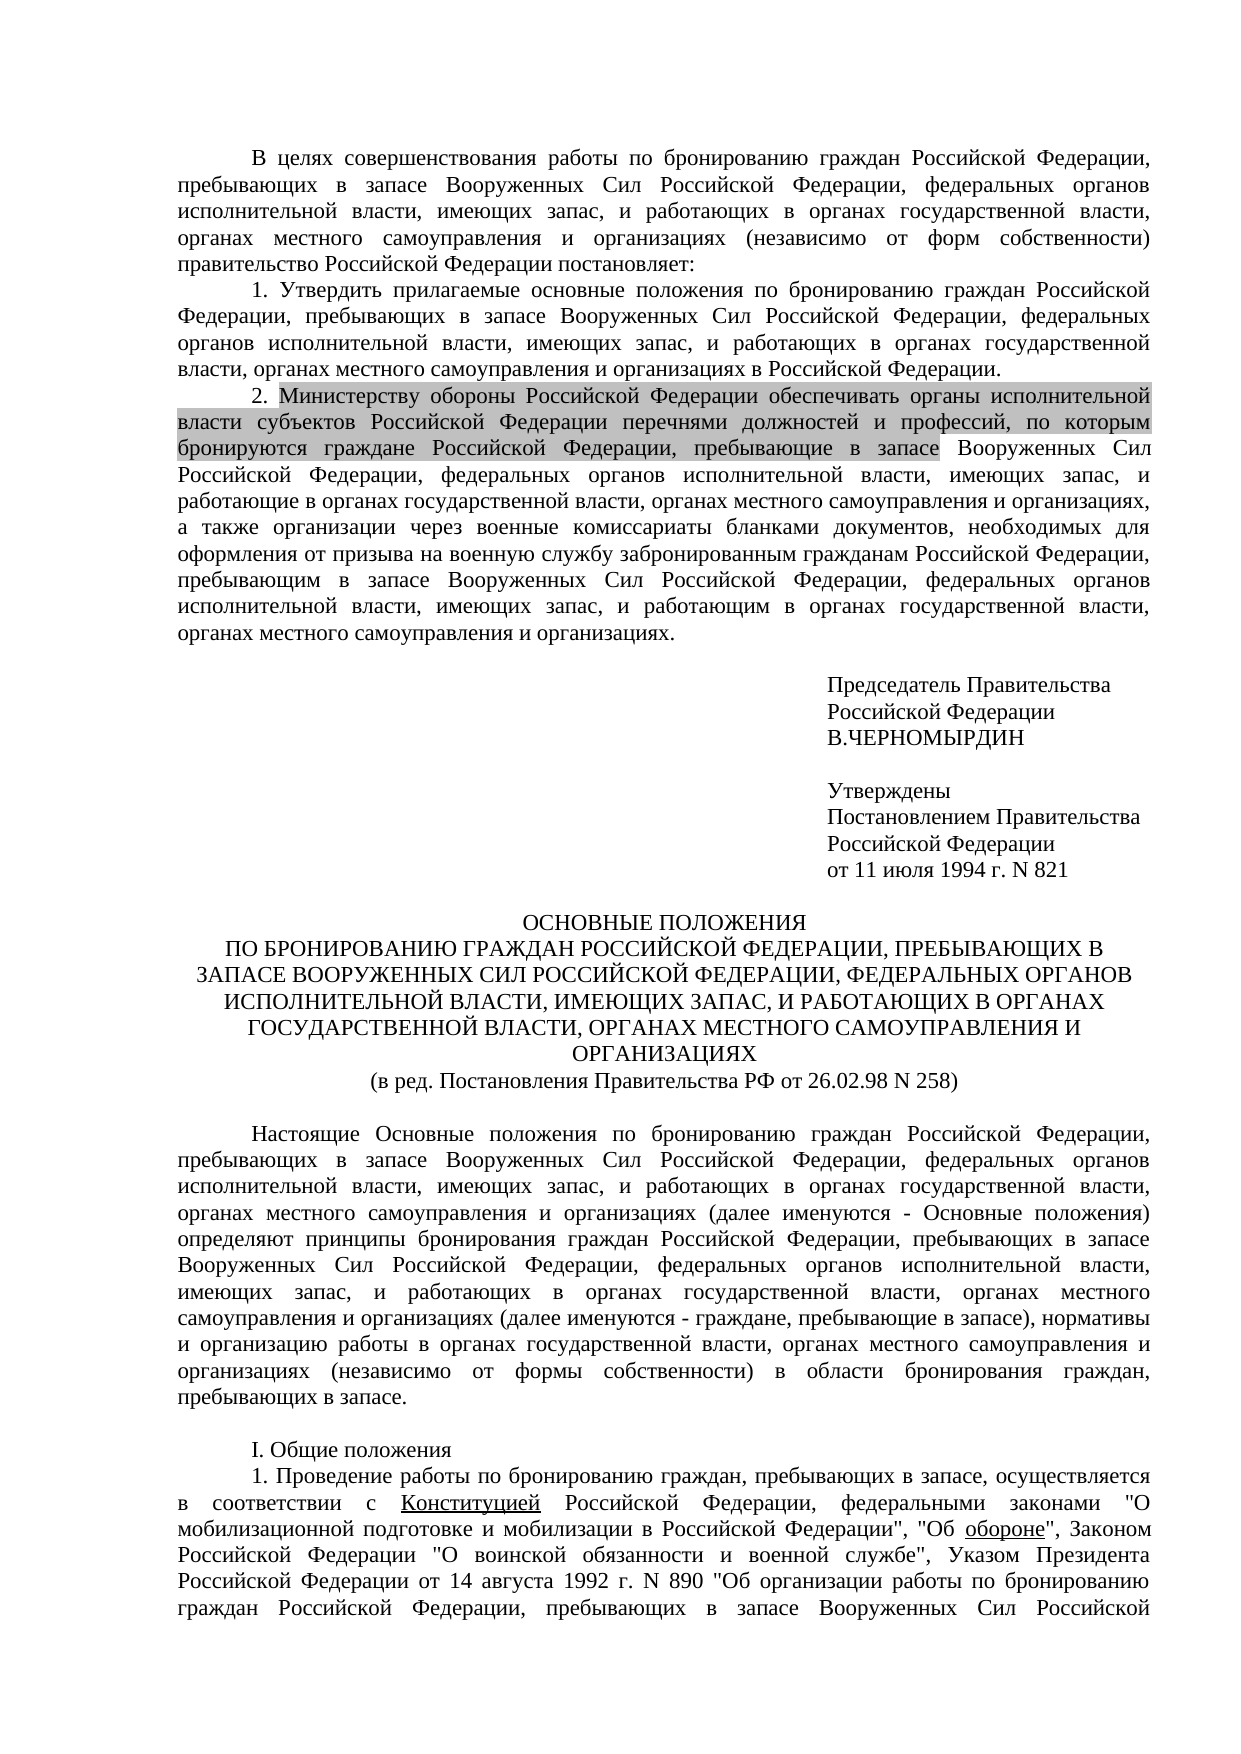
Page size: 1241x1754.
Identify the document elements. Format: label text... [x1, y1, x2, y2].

text Российской Федерации [827, 830, 1152, 856]
text ОСНОВНЫЕ ПОЛОЖЕНИЯ [177, 909, 1152, 935]
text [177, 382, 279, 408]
text 1. Утвердить прилагаемые основные положения по бронированию граждан Российской Федерации, пребывающих в запасе Вооруженных Сил Российской Федерации, федеральных органов исполнительной власти, имеющих запас, и работающих в органах государственной власти, органах местного самоуправления и организациях в Российской Федерации. [177, 276, 1152, 382]
text от 11 июля 1994 г. N 821 [827, 856, 1152, 882]
text Председатель Правительства [827, 672, 1152, 698]
text Российской Федерации [827, 698, 1152, 724]
text Настоящие Основные положения по бронированию граждан Российской Федерации, пребывающих в запасе Вооруженных Сил Российской Федерации, федеральных органов исполнительной власти, имеющих запас, и работающих в органах государственной власти, органах местного самоуправления и организациях (далее именуются - Основные положения) определяют принципы бронирования граждан Российской Федерации, пребывающих в запасе Вооруженных Сил Российской Федерации, федеральных органов исполнительной власти, имеющих запас, и работающих в органах государственной власти, органах местного самоуправления и организациях (далее именуются - граждане, пребывающие в запасе), нормативы и организацию работы в органах государственной власти, органах местного самоуправления и организациях (независимо от формы собственности) в области бронирования граждан, пребывающих в запасе. [177, 1119, 1152, 1409]
text I. Общие положения [177, 1436, 1152, 1462]
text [177, 1462, 1152, 1620]
text ПО БРОНИРОВАНИЮ ГРАЖДАН РОССИЙСКОЙ ФЕДЕРАЦИИ, ПРЕБЫВАЮЩИХ В ЗАПАСЕ ВООРУЖЕННЫХ СИЛ РОССИЙСКОЙ ФЕДЕРАЦИИ, ФЕДЕРАЛЬНЫХ ОРГАНОВ ИСПОЛНИТЕЛЬНОЙ ВЛАСТИ, ИМЕЮЩИХ ЗАПАС, И РАБОТАЮЩИХ В ОРГАНАХ ГОСУДАРСТВЕННОЙ ВЛАСТИ, ОРГАНАХ МЕСТНОГО САМОУПРАВЛЕНИЯ И ОРГАНИЗАЦИЯХ [177, 935, 1152, 1067]
text Постановлением Правительства [827, 803, 1152, 830]
text (в ред. Постановления Правительства РФ от 26.02.98 N 258) [177, 1067, 1152, 1093]
text Утверждены [827, 777, 1152, 803]
text В целях совершенствования работы по бронированию граждан Российской Федерации, пребывающих в запасе Вооруженных Сил Российской Федерации, федеральных органов исполнительной власти, имеющих запас, и работающих в органах государственной власти, органах местного самоуправления и организациях (независимо от форм собственности) правительство Российской Федерации постановляет: [177, 144, 1152, 276]
text 2. Министерству обороны Российской Федерации обеспечивать органы исполнительной власти субъектов Российской Федерации перечнями должностей и профессий, по которым бронируются граждане Российской Федерации, пребывающие в запасе Вооруженных Сил Российской Федерации, федеральных органов исполнительной власти, имеющих запас, и работающие в органах государственной власти, органах местного самоуправления и организациях, а также организации через военные комиссариаты бланками документов, необходимых для оформления от призыва на военную службу забронированным гражданам Российской Федерации, пребывающим в запасе Вооруженных Сил Российской Федерации, федеральных органов исполнительной власти, имеющих запас, и работающим в органах государственной власти, органах местного самоуправления и организациях. [177, 434, 1152, 645]
text В.ЧЕРНОМЫРДИН [827, 724, 1152, 751]
